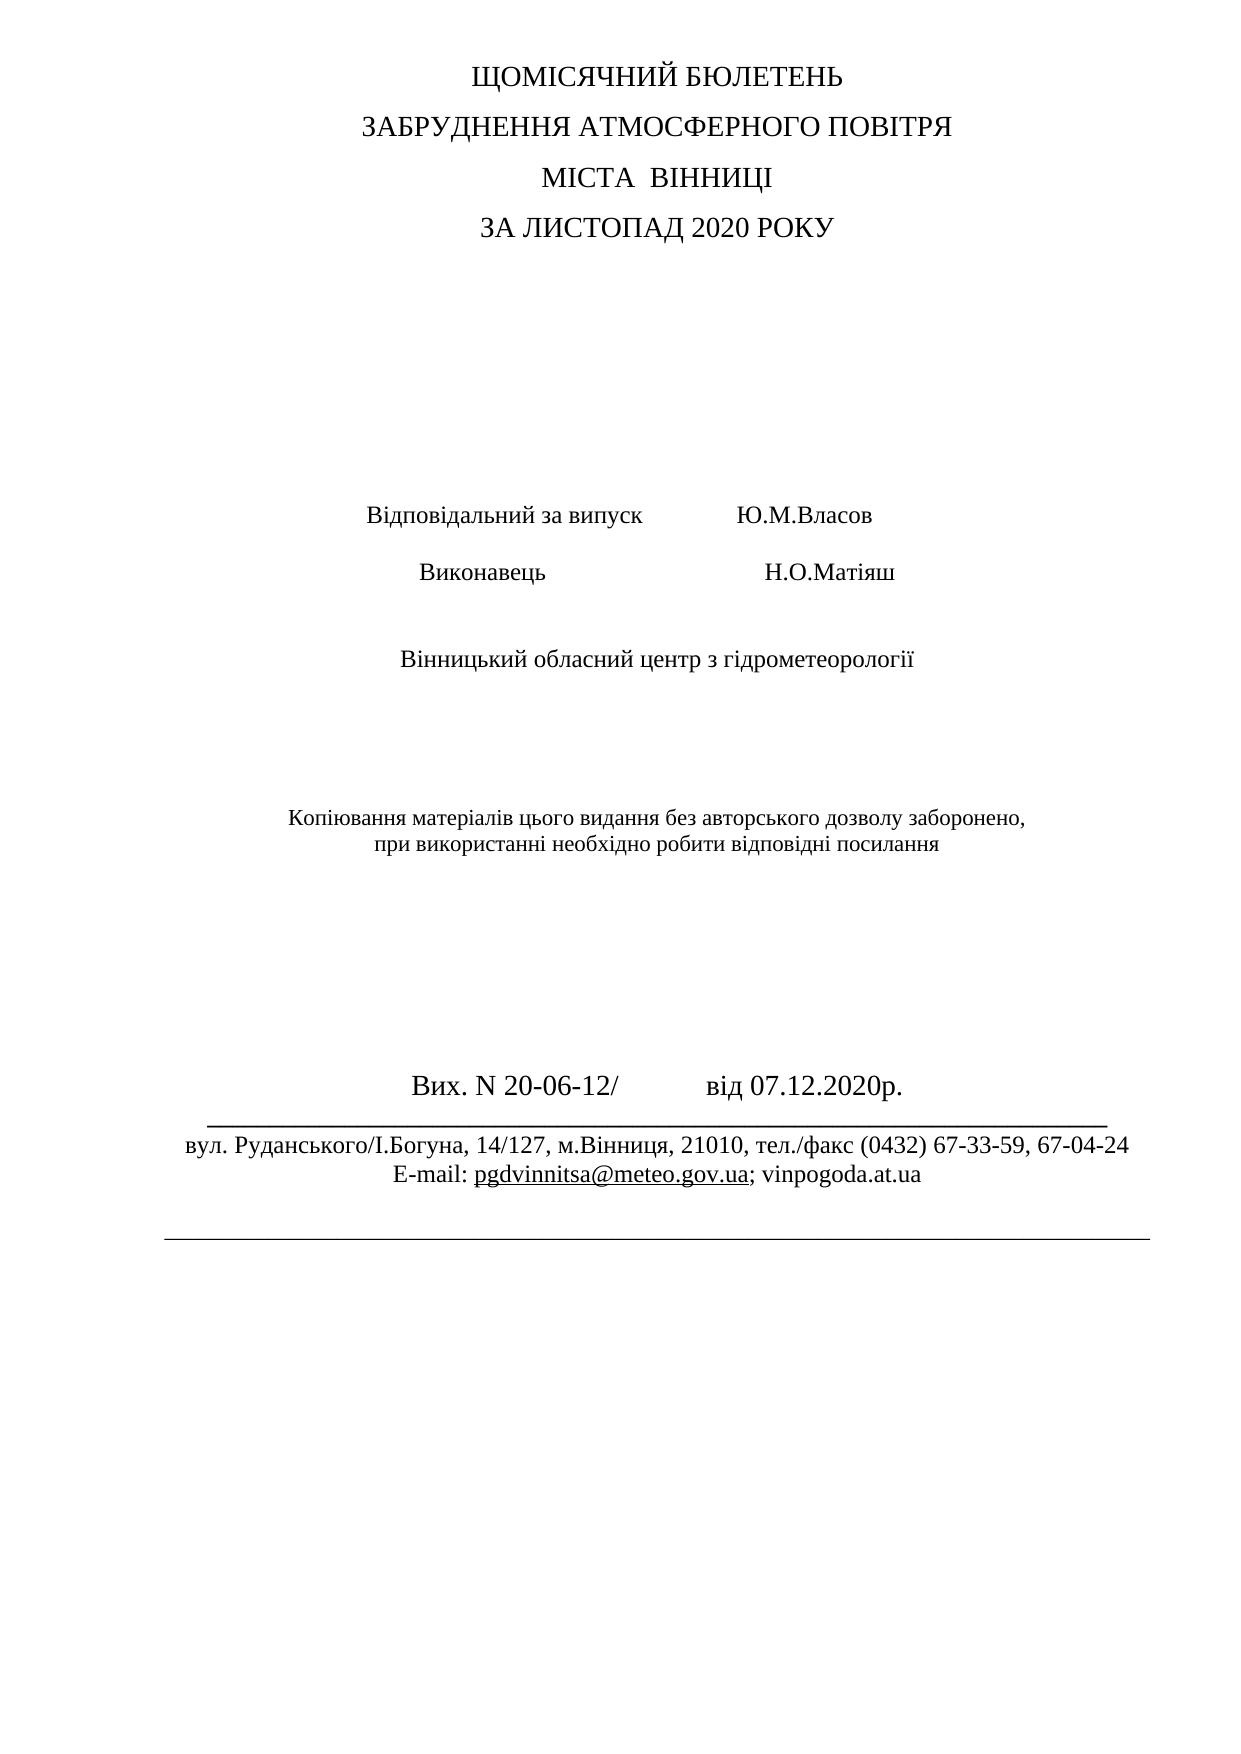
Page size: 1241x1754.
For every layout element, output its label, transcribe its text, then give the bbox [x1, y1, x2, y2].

text Вих. N 20-06-12/ від 07.12.2020р. [103, 1068, 1152, 1101]
text Вінницький обласний центр з гідрометеорології [103, 644, 1152, 672]
text при використанні необхідно робити відповідні посилання [103, 831, 1152, 857]
text ЗА ЛИСТОПАД 2020 РОКУ [103, 210, 1152, 243]
text ЩОМІСЯЧНИЙ БЮЛЕТЕНЬ [103, 59, 1152, 93]
text E-mail: pgdvinnitsa@meteo.gov.ua; vinpogoda.at.ua [103, 1159, 1152, 1187]
text МІСТА ВІННИЦІ [103, 160, 1152, 193]
text вул. Руданського/І.Богуна, 14/127, м.Вінниця, 21010, тел./факс (0432) 67-33-59, 67-04-24 [162, 1130, 1152, 1159]
text ________________________________________________________________________ [162, 1101, 1152, 1130]
text Виконавець Н.О.Матіяш [103, 557, 1152, 586]
text ______________________________________________________________________________________ [103, 1216, 1152, 1243]
text Відповідальний за випуск Ю.М.Власов [251, 500, 1152, 529]
text Копіювання матеріалів цього видання без авторського дозволу заборонено, [103, 804, 1152, 831]
text ЗАБРУДНЕННЯ АТМОСФЕРНОГО ПОВІТРЯ [103, 109, 1152, 143]
